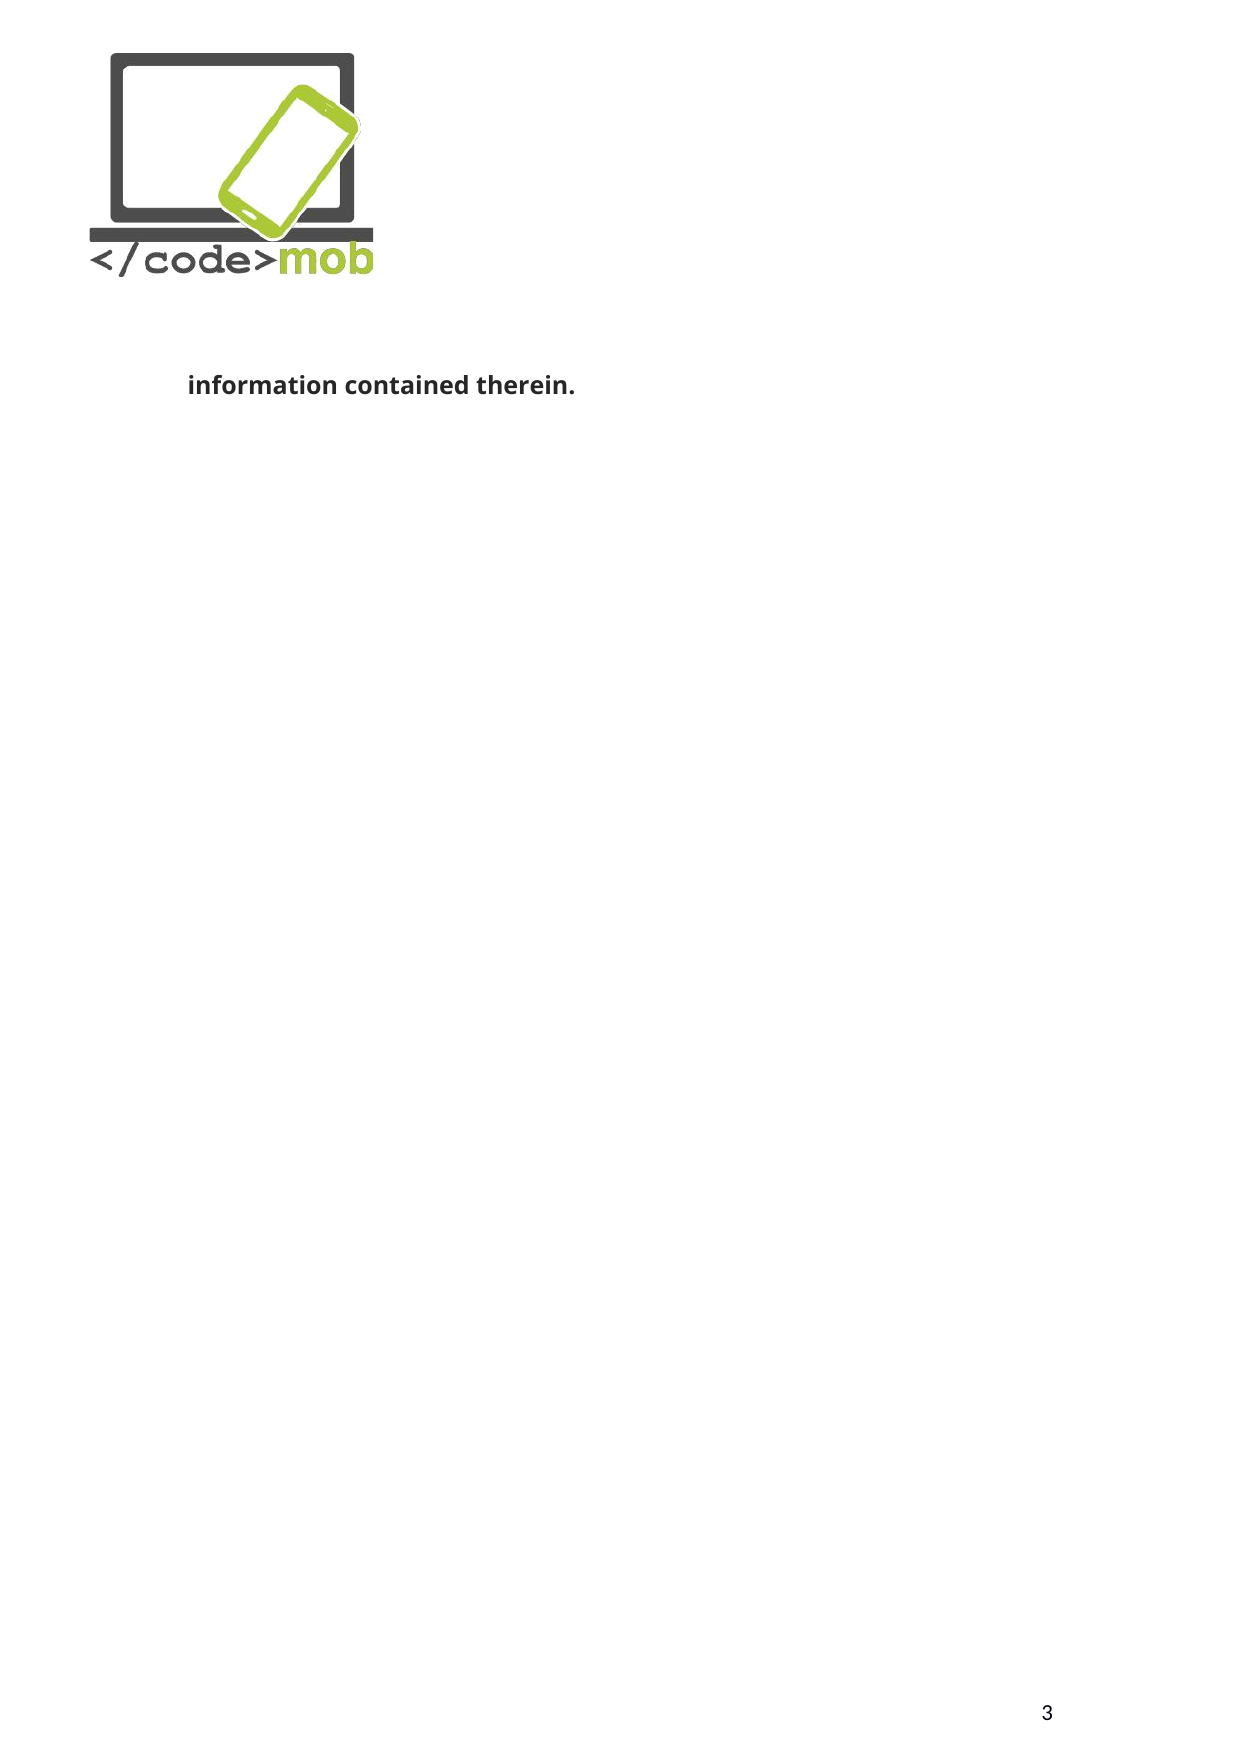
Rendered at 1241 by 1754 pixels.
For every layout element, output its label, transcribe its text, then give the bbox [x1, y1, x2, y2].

picture [89, 53, 374, 277]
